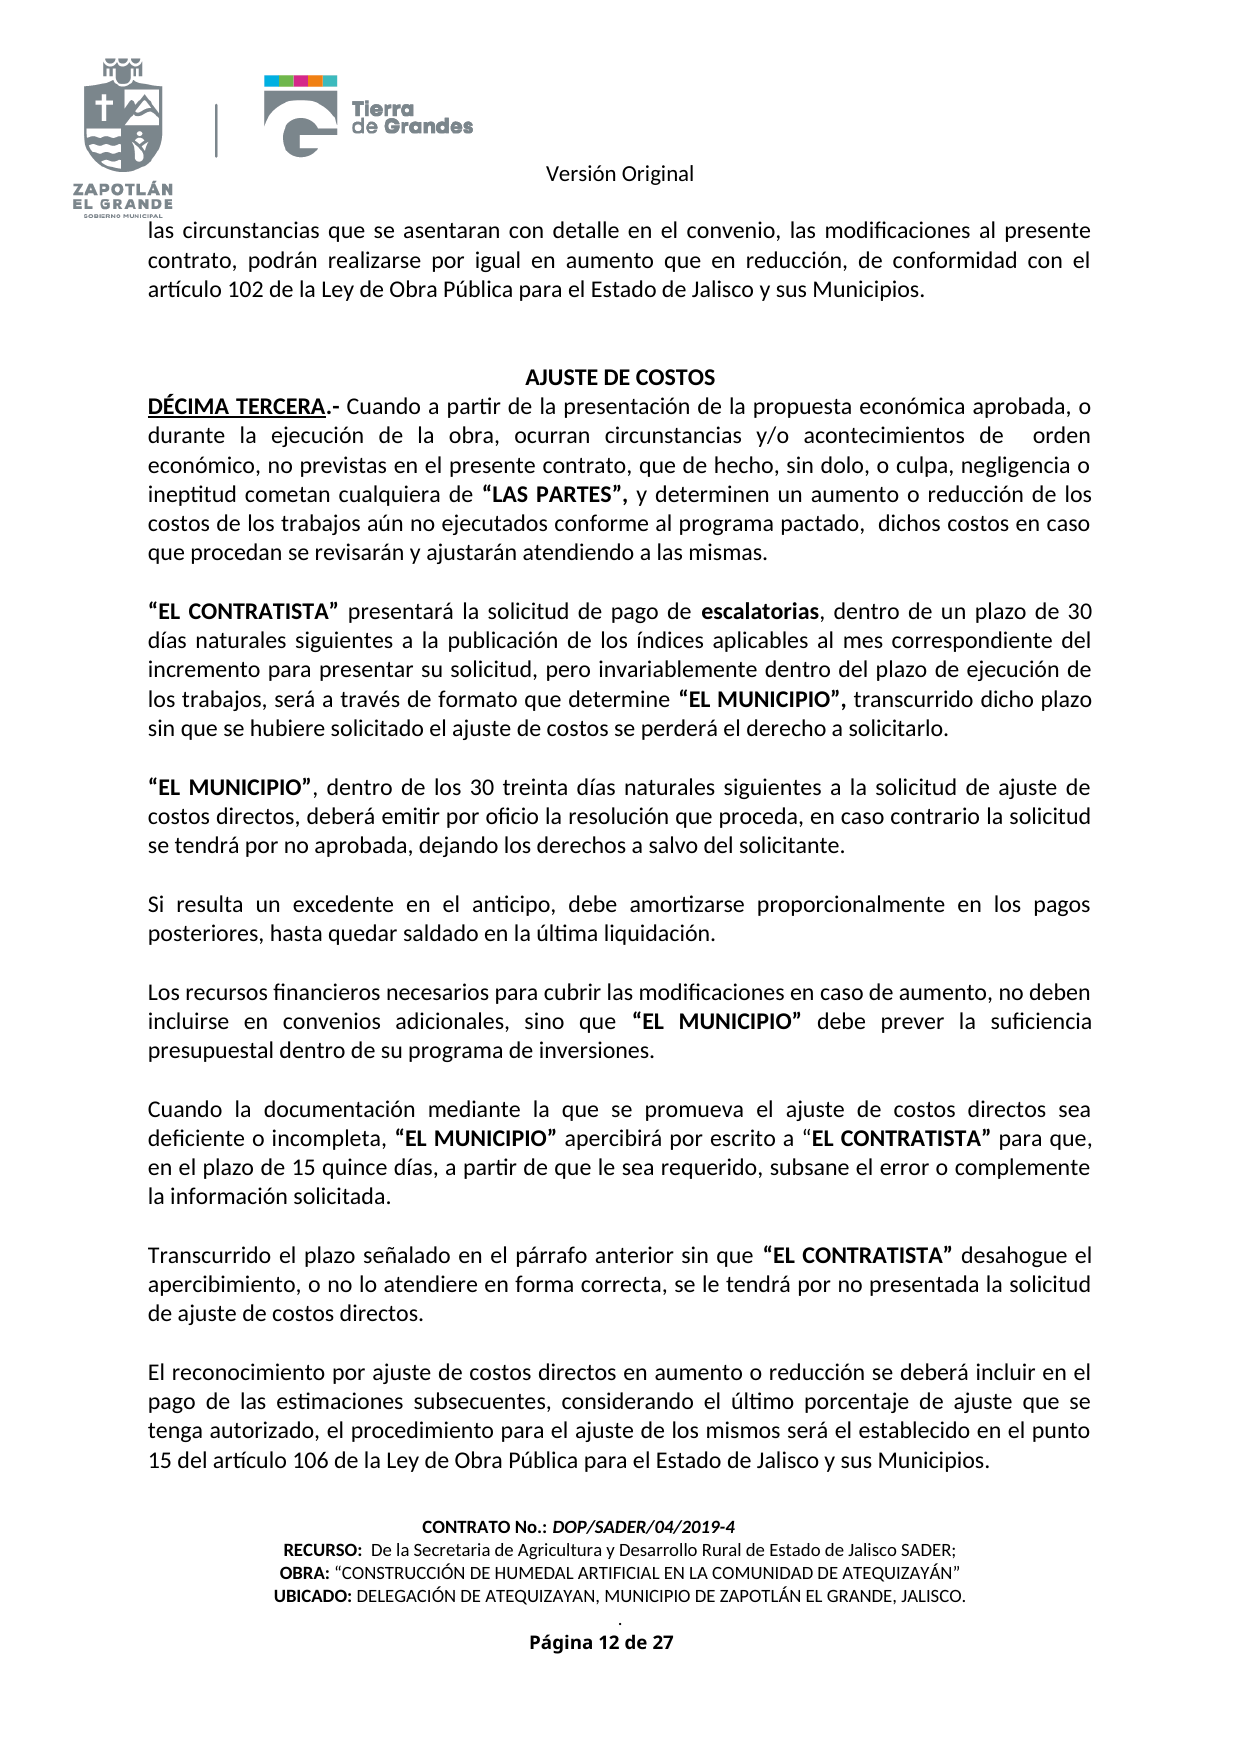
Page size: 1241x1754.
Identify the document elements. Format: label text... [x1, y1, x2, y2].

text DÉCIMA TERCERA.- Cuando a partir de la presentación de la propuesta económica aprobada, o durante la ejecución de la obra, ocurran circunstancias y/o acontecimientos de orden económico, no previstas en el presente contrato, que de hecho, sin dolo, o culpa, negligencia o ineptitud cometan cualquiera de “LAS PARTES”, y determinen un aumento o reducción de los costos de los trabajos aún no ejecutados conforme al programa pactado, dichos costos en caso que procedan se revisarán y ajustarán atendiendo a las mismas. [148, 391, 1092, 567]
text Transcurrido el plazo señalado en el párrafo anterior sin que “EL CONTRATISTA” desahogue el apercibimiento, o no lo atendiere en forma correcta, se le tendrá por no presentada la solicitud de ajuste de costos directos. [148, 1240, 1092, 1328]
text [148, 216, 1092, 303]
text AJUSTE DE COSTOS [148, 362, 1092, 391]
text “EL CONTRATISTA” presentará la solicitud de pago de escalatorias, dentro de un plazo de 30 días naturales siguientes a la publicación de los índices aplicables al mes correspondiente del incremento para presentar su solicitud, pero invariablemente dentro del plazo de ejecución de los trabajos, será a través de formato que determine “EL MUNICIPIO”, transcurrido dicho plazo sin que se hubiere solicitado el ajuste de costos se perderá el derecho a solicitarlo. [148, 596, 1092, 742]
picture [1, 1, 1205, 238]
text “EL MUNICIPIO”, dentro de los 30 treinta días naturales siguientes a la solicitud de ajuste de costos directos, deberá emitir por oficio la resolución que proceda, en caso contrario la solicitud se tendrá por no aprobada, dejando los derechos a salvo del solicitante. [148, 772, 1092, 859]
text Si resulta un excedente en el anticipo, debe amortizarse proporcionalmente en los pagos posteriores, hasta quedar saldado en la última liquidación. [148, 889, 1092, 947]
text Cuando la documentación mediante la que se promueva el ajuste de costos directos sea deficiente o incompleta, “EL MUNICIPIO” apercibirá por escrito a “EL CONTRATISTA” para que, en el plazo de 15 quince días, a partir de que le sea requerido, subsane el error o complemente la información solicitada. [148, 1094, 1092, 1211]
text El reconocimiento por ajuste de costos directos en aumento o reducción se deberá incluir en el pago de las estimaciones subsecuentes, considerando el último porcentaje de ajuste que se tenga autorizado, el procedimiento para el ajuste de los mismos será el establecido en el punto 15 del artículo 106 de la Ley de Obra Pública para el Estado de Jalisco y sus Municipios. [148, 1357, 1092, 1474]
text Los recursos financieros necesarios para cubrir las modificaciones en caso de aumento, no deben incluirse en convenios adicionales, sino que “EL MUNICIPIO” debe prever la suficiencia presupuestal dentro de su programa de inversiones. [148, 977, 1092, 1064]
